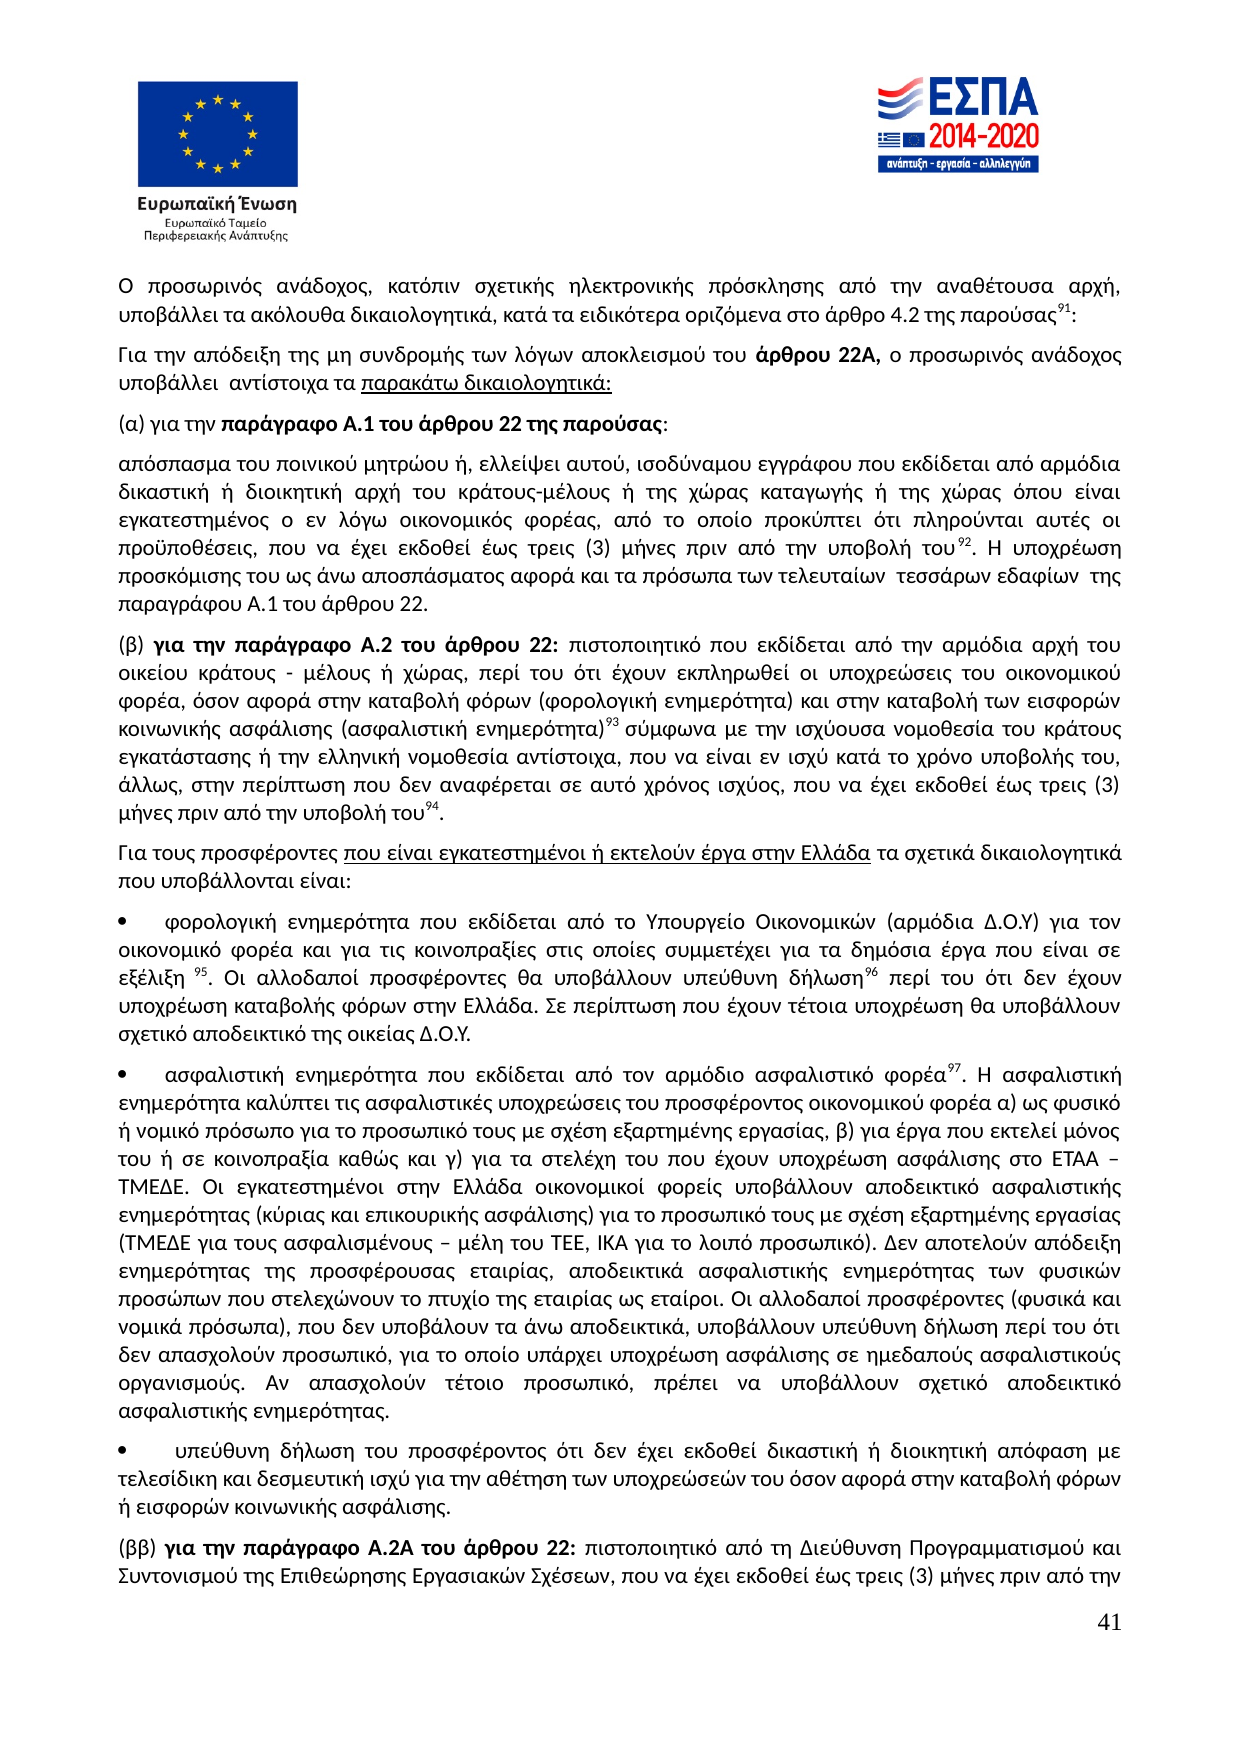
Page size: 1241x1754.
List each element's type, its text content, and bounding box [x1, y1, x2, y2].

text (α) για την παράγραφο Α.1 του άρθρου 22 της παρούσας: [118, 409, 1122, 437]
picture [129, 75, 306, 246]
picture [873, 75, 1043, 175]
text Για τους προσφέροντες που είναι εγκατεστημένοι ή εκτελούν έργα στην Ελλάδα τα σχετικά δικαιολογητικά που υποβάλλονται είναι: [118, 838, 1122, 894]
list υπεύθυνη δήλωση του προσφέροντος ότι δεν έχει εκδοθεί δικαστική ή διοικητική απόφαση με τελεσίδικη και δεσμευτική ισχύ για την αθέτηση των υποχρεώσεών του όσον αφορά στην καταβολή φόρων ή εισφορών κοινωνικής ασφάλισης. [118, 1436, 1122, 1521]
text (β) για την παράγραφο Α.2 του άρθρου 22: πιστοποιητικό που εκδίδεται από την αρμόδια αρχή του οικείου κράτους - μέλους ή χώρας, περί του ότι έχουν εκπληρωθεί οι υποχρεώσεις του οικονομικού φορέα, όσον αφορά στην καταβολή φόρων (φορολογική ενημερότητα) και στην καταβολή των εισφορών κοινωνικής ασφάλισης (ασφαλιστική ενημερότητα) σύμφωνα με την ισχύουσα νομοθεσία του κράτους εγκατάστασης ή την ελληνική νομοθεσία αντίστοιχα, που να είναι εν ισχύ κατά το χρόνο υποβολής του, άλλως, στην περίπτωση που δεν αναφέρεται σε αυτό χρόνος ισχύος, που να έχει εκδοθεί έως τρεις (3) μήνες πριν από την υποβολή του. [118, 630, 1122, 826]
list ασφαλιστική ενημερότητα που εκδίδεται από τον αρμόδιο ασφαλιστικό φορέα. Η ασφαλιστική ενημερότητα καλύπτει τις ασφαλιστικές υποχρεώσεις του προσφέροντος οικονομικού φορέα α) ως φυσικό ή νομικό πρόσωπο για το προσωπικό τους με σχέση εξαρτημένης εργασίας, β) για έργα που εκτελεί μόνος του ή σε κοινοπραξία καθώς και γ) για τα στελέχη του που έχουν υποχρέωση ασφάλισης στο ΕΤΑΑ – ΤΜΕΔΕ. Οι εγκατεστημένοι στην Ελλάδα οικονομικοί φορείς υποβάλλουν αποδεικτικό ασφαλιστικής ενημερότητας (κύριας και επικουρικής ασφάλισης) για το προσωπικό τους με σχέση εξαρτημένης εργασίας (ΤΜΕΔΕ για τους ασφαλισμένους – μέλη του ΤΕΕ, ΙΚΑ για το λοιπό προσωπικό). Δεν αποτελούν απόδειξη ενημερότητας της προσφέρουσας εταιρίας, αποδεικτικά ασφαλιστικής ενημερότητας των φυσικών προσώπων που στελεχώνουν το πτυχίο της εταιρίας ως εταίροι. Οι αλλοδαποί προσφέροντες (φυσικά και νομικά πρόσωπα), που δεν υποβάλουν τα άνω αποδεικτικά, υποβάλλουν υπεύθυνη δήλωση περί του ότι δεν απασχολούν προσωπικό, για το οποίο υπάρχει υποχρέωση ασφάλισης σε ημεδαπούς ασφαλιστικούς οργανισμούς. Αν απασχολούν τέτοιο προσωπικό, πρέπει να υποβάλλουν σχετικό αποδεικτικό ασφαλιστικής ενημερότητας. [118, 1060, 1122, 1424]
text Ο προσωρινός ανάδοχος, κατόπιν σχετικής ηλεκτρονικής πρόσκλησης από την αναθέτουσα αρχή, υποβάλλει τα ακόλουθα δικαιολογητικά, κατά τα ειδικότερα οριζόμενα στο άρθρο 4.2 της παρούσας: [118, 272, 1122, 328]
list φορολογική ενημερότητα που εκδίδεται από το Υπουργείο Οικονομικών (αρμόδια Δ.Ο.Υ) για τον οικονομικό φορέα και για τις κοινοπραξίες στις οποίες συμμετέχει για τα δημόσια έργα που είναι σε εξέλιξη . Οι αλλοδαποί προσφέροντες θα υποβάλλουν υπεύθυνη δήλωση περί του ότι δεν έχουν υποχρέωση καταβολής φόρων στην Ελλάδα. Σε περίπτωση που έχουν τέτοια υποχρέωση θα υποβάλλουν σχετικό αποδεικτικό της οικείας Δ.Ο.Υ. [118, 907, 1122, 1047]
text Για την απόδειξη της μη συνδρομής των λόγων αποκλεισμού του άρθρου 22Α, ο προσωρινός ανάδοχος υποβάλλει αντίστοιχα τα παρακάτω δικαιολογητικά: [118, 340, 1122, 396]
text απόσπασμα του ποινικού μητρώου ή, ελλείψει αυτού, ισοδύναμου εγγράφου που εκδίδεται από αρμόδια δικαστική ή διοικητική αρχή του κράτους-μέλους ή της χώρας καταγωγής ή της χώρας όπου είναι εγκατεστημένος ο εν λόγω οικονομικός φορέας, από το οποίο προκύπτει ότι πληρούνται αυτές οι προϋποθέσεις, που να έχει εκδοθεί έως τρεις (3) μήνες πριν από την υποβολή του. Η υποχρέωση προσκόμισης του ως άνω αποσπάσματος αφορά και τα πρόσωπα των τελευταίων τεσσάρων εδαφίων της παραγράφου Α.1 του άρθρου 22. [118, 449, 1122, 617]
